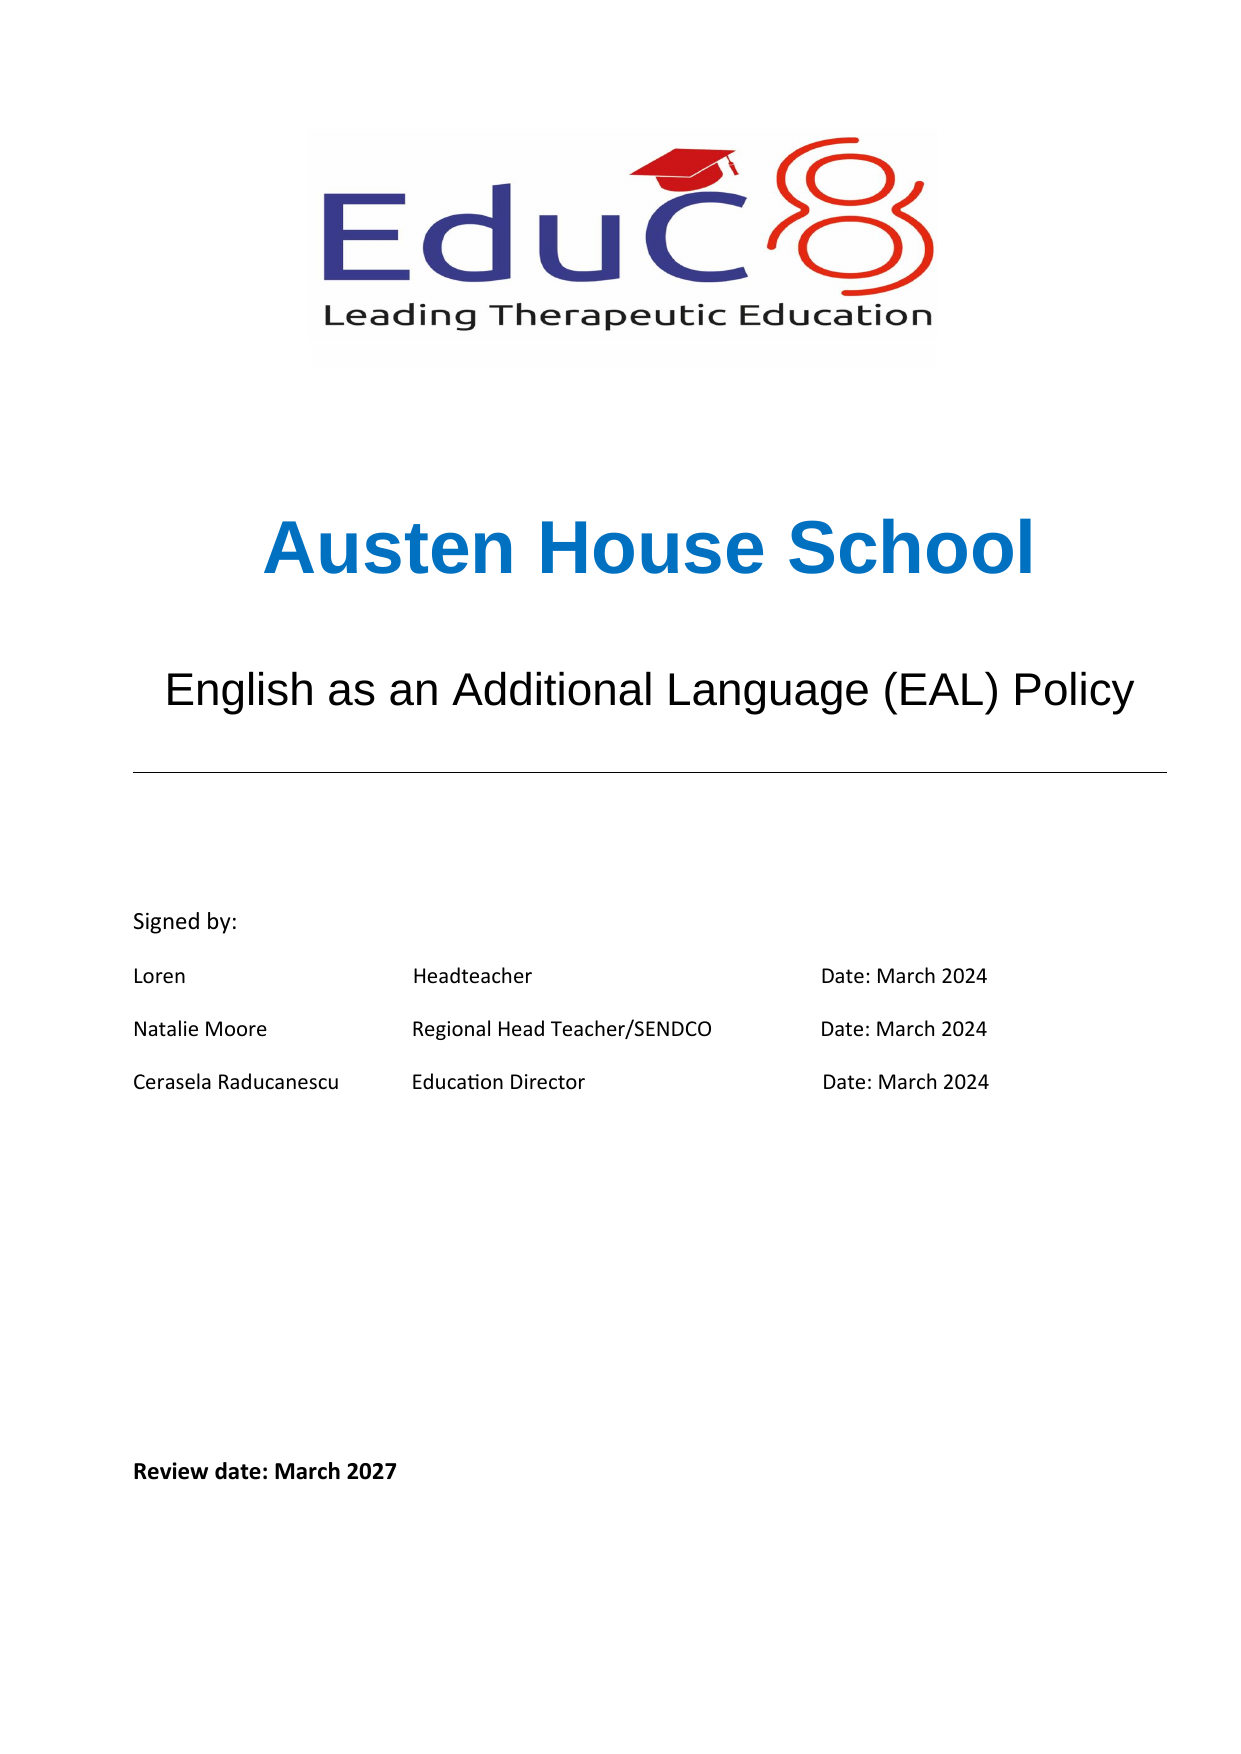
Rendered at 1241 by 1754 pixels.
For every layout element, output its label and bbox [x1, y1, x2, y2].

picture [308, 129, 937, 368]
